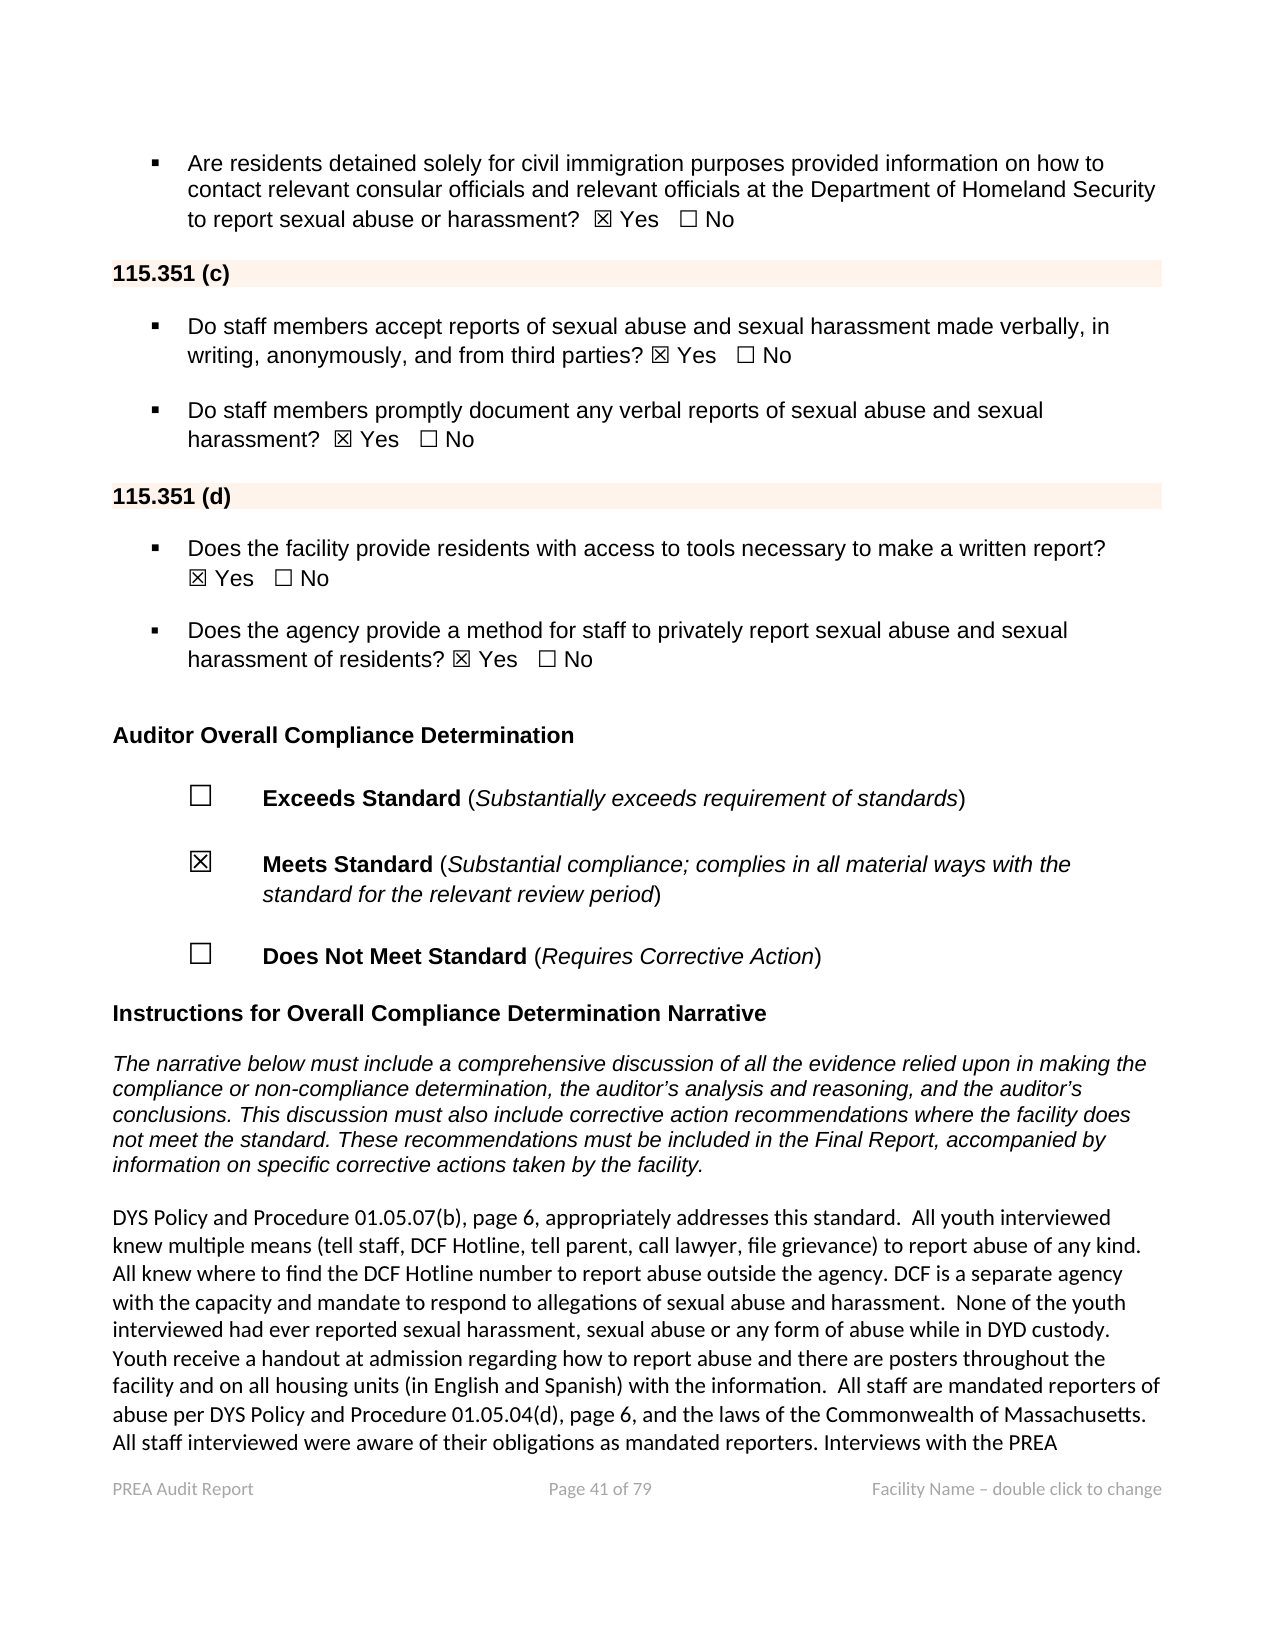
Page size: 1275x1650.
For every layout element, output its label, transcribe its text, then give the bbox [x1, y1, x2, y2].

text 115.351 (d) [112, 483, 1162, 509]
text Meets Standard (Substantial compliance; complies in all material ways with the standard for the relevant review period) [187, 841, 1162, 907]
text The narrative below must include a comprehensive discussion of all the evidence relied upon in making the compliance or non-compliance determination, the auditor’s analysis and reasoning, and the auditor’s conclusions. This discussion must also include corrective action recommendations where the facility does not meet the standard. These recommendations must be included in the Final Report, accompanied by information on specific corrective actions taken by the facility. [112, 1051, 1162, 1177]
text Exceeds Standard (Substantially exceeds requirement of standards) [187, 775, 1162, 815]
text 115.351 (c) [112, 260, 1162, 287]
text Instructions for Overall Compliance Determination Narrative [112, 999, 1162, 1026]
text Does Not Meet Standard (Requires Corrective Action) [187, 933, 1162, 973]
list Are residents detained solely for civil immigration purposes provided information on how to contact relevant consular officials and relevant officials at the Department of Homeland Security to report sexual abuse or harassment? Yes No [150, 150, 1162, 234]
list Does the agency provide a method for staff to privately report sexual abuse and sexual harassment of residents? Yes No [150, 617, 1162, 674]
list Does the facility provide residents with access to tools necessary to make a written report? Yes No [150, 535, 1162, 593]
list Do staff members promptly document any verbal reports of sexual abuse and sexual harassment? Yes No [150, 397, 1162, 454]
text Auditor Overall Compliance Determination [112, 722, 1162, 749]
list Do staff members accept reports of sexual abuse and sexual harassment made verbally, in writing, anonymously, and from third parties? Yes No [150, 313, 1162, 371]
